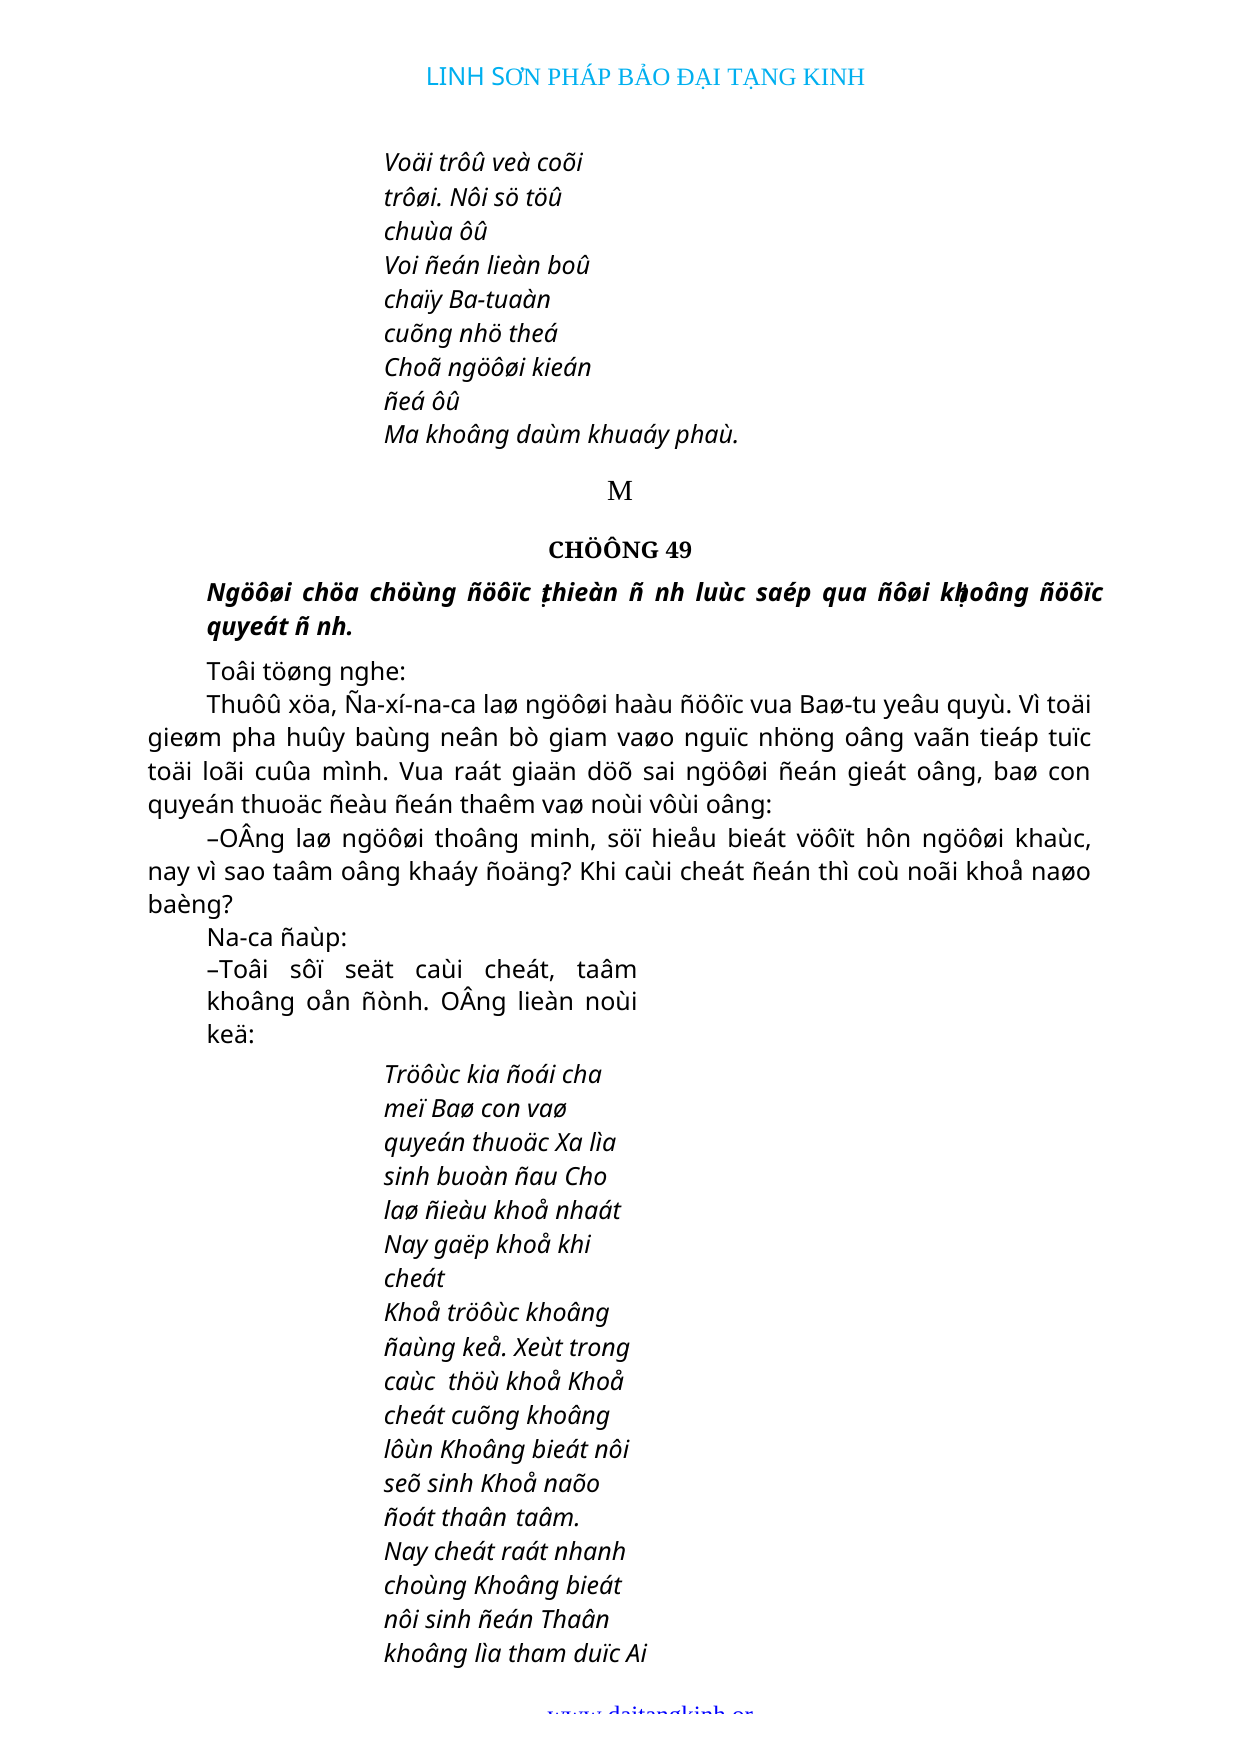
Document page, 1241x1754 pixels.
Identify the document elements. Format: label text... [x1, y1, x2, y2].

text Na-ca ñaùp: [206, 921, 1105, 952]
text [384, 1533, 653, 1670]
text Voi ñeán lieàn boû chaïy Ba-tuaàn cuõng nhö theá Choã ngöôøi kieán ñeá ôû [384, 247, 609, 418]
text Ma khoâng daùm khuaáy phaù. [384, 418, 1105, 449]
picture [841, 69, 846, 79]
subtitle Ngöôøi chöa chöùng ñöôïc thieàn ñ nh luùc saép qua ñôøi khoâng ñöôïc quyeát ñ nh. [206, 575, 1105, 643]
text –Toâi sôï seät caùi cheát, taâm khoâng oån ñònh. OÂng lieàn noùi keä: [206, 952, 638, 1051]
subtitle M [135, 473, 1104, 507]
text Thuôû xöa, Ña-xí-na-ca laø ngöôøi haàu ñöôïc vua Baø-tu yeâu quyù. Vì toäi gieøm pha huûy baùng neân bò giam vaøo nguïc nhöng oâng vaãn tieáp tuïc toäi loãi cuûa mình. Vua raát giaän döõ sai ngöôøi ñeán gieát oâng, baø con quyeán thuoäc ñeàu ñeán thaêm vaø noùi vôùi oâng: [147, 687, 1093, 821]
text Khoå tröôùc khoâng ñaùng keå. Xeùt trong caùc thöù khoå Khoå cheát cuõng khoâng lôùn Khoâng bieát nôi seõ sinh Khoå naõo ñoát thaân taâm. [384, 1295, 654, 1533]
text Tröôùc kia ñoái cha meï Baø con vaø quyeán thuoäc Xa lìa sinh buoàn ñau Cho laø ñieàu khoå nhaát Nay gaëp khoå khi cheát [384, 1057, 627, 1295]
text Voäi trôû veà coõi trôøi. Nôi sö töû chuùa ôû [384, 145, 609, 247]
text CHÖÔNG 49 [338, 534, 902, 565]
text Toâi töøng nghe: [206, 655, 1105, 687]
text –OÂng laø ngöôøi thoâng minh, söï hieåu bieát vöôït hôn ngöôøi khaùc, nay vì sao taâm oâng khaáy ñoäng? Khi caùi cheát ñeán thì coù noãi khoå naøo baèng? [147, 821, 1093, 921]
